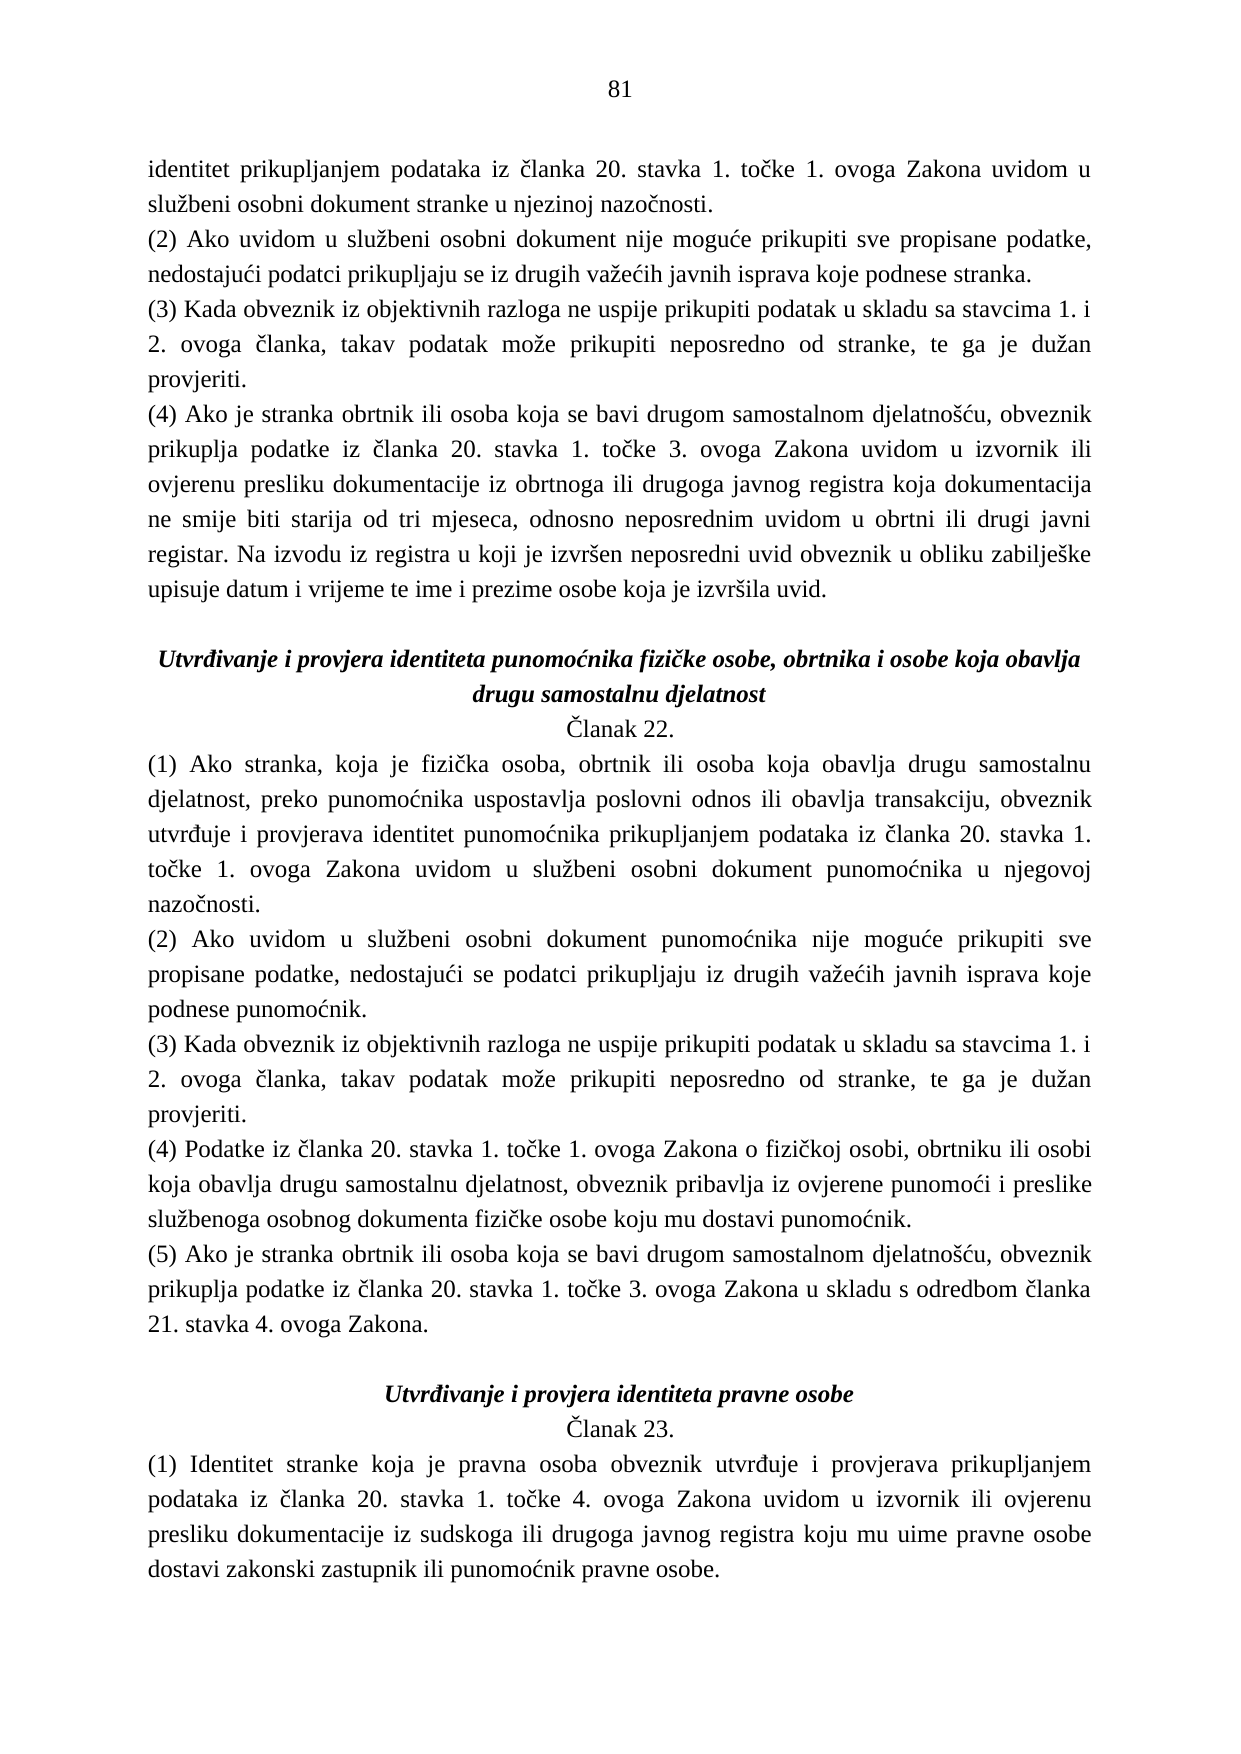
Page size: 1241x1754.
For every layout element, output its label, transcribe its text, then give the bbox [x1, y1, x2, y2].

text (4) Ako je stranka obrtnik ili osoba koja se bavi drugom samostalnom djelatnošću, obveznik prikuplja podatke iz članka 20. stavka 1. točke 3. ovoga Zakona uvidom u izvornik ili ovjerenu presliku dokumentacije iz obrtnoga ili drugoga javnog registra koja dokumentacija ne smije biti starija od tri mjeseca, odnosno neposrednim uvidom u obrtni ili drugi javni registar. Na izvodu iz registra u koji je izvršen neposredni uvid obveznik u obliku zabilješke upisuje datum i vrijeme te ime i prezime osobe koja je izvršila uvid. [148, 393, 1093, 603]
text (2) Ako uvidom u službeni osobni dokument punomoćnika nije moguće prikupiti sve propisane podatke, nedostajući se podatci prikupljaju iz drugih važećih javnih isprava koje podnese punomoćnik. [148, 918, 1093, 1023]
text (1) Ako stranka, koja je fizička osoba, obrtnik ili osoba koja obavlja drugu samostalnu djelatnost, preko punomoćnika uspostavlja poslovni odnos ili obavlja transakciju, obveznik utvrđuje i provjerava identitet punomoćnika prikupljanjem podataka iz članka 20. stavka 1. točke 1. ovoga Zakona uvidom u službeni osobni dokument punomoćnika u njegovoj nazočnosti. [148, 743, 1093, 918]
text Članak 22. [148, 708, 1093, 743]
text (5) Ako je stranka obrtnik ili osoba koja se bavi drugom samostalnom djelatnošću, obveznik prikuplja podatke iz članka 20. stavka 1. točke 3. ovoga Zakona u skladu s odredbom članka 21. stavka 4. ovoga Zakona. [148, 1233, 1093, 1338]
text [148, 148, 1093, 218]
text (2) Ako uvidom u službeni osobni dokument nije moguće prikupiti sve propisane podatke, nedostajući podatci prikupljaju se iz drugih važećih javnih isprava koje podnese stranka. [148, 218, 1093, 288]
text Članak 23. [148, 1408, 1093, 1443]
text Utvrđivanje i provjera identiteta pravne osobe [148, 1373, 1093, 1408]
text (3) Kada obveznik iz objektivnih razloga ne uspije prikupiti podatak u skladu sa stavcima 1. i 2. ovoga članka, takav podatak može prikupiti neposredno od stranke, te ga je dužan provjeriti. [148, 1023, 1093, 1128]
text (4) Podatke iz članka 20. stavka 1. točke 1. ovoga Zakona o fizičkoj osobi, obrtniku ili osobi koja obavlja drugu samostalnu djelatnost, obveznik pribavlja iz ovjerene punomoći i preslike službenoga osobnog dokumenta fizičke osobe koju mu dostavi punomoćnik. [148, 1128, 1093, 1233]
text Utvrđivanje i provjera identiteta punomoćnika fizičke osobe, obrtnika i osobe koja obavlja drugu samostalnu djelatnost [148, 638, 1093, 708]
text (1) Identitet stranke koja je pravna osoba obveznik utvrđuje i provjerava prikupljanjem podataka iz članka 20. stavka 1. točke 4. ovoga Zakona uvidom u izvornik ili ovjerenu presliku dokumentacije iz sudskoga ili drugoga javnog registra koju mu uime pravne osobe dostavi zakonski zastupnik ili punomoćnik pravne osobe. [148, 1443, 1093, 1583]
text (3) Kada obveznik iz objektivnih razloga ne uspije prikupiti podatak u skladu sa stavcima 1. i 2. ovoga članka, takav podatak može prikupiti neposredno od stranke, te ga je dužan provjeriti. [148, 288, 1093, 393]
